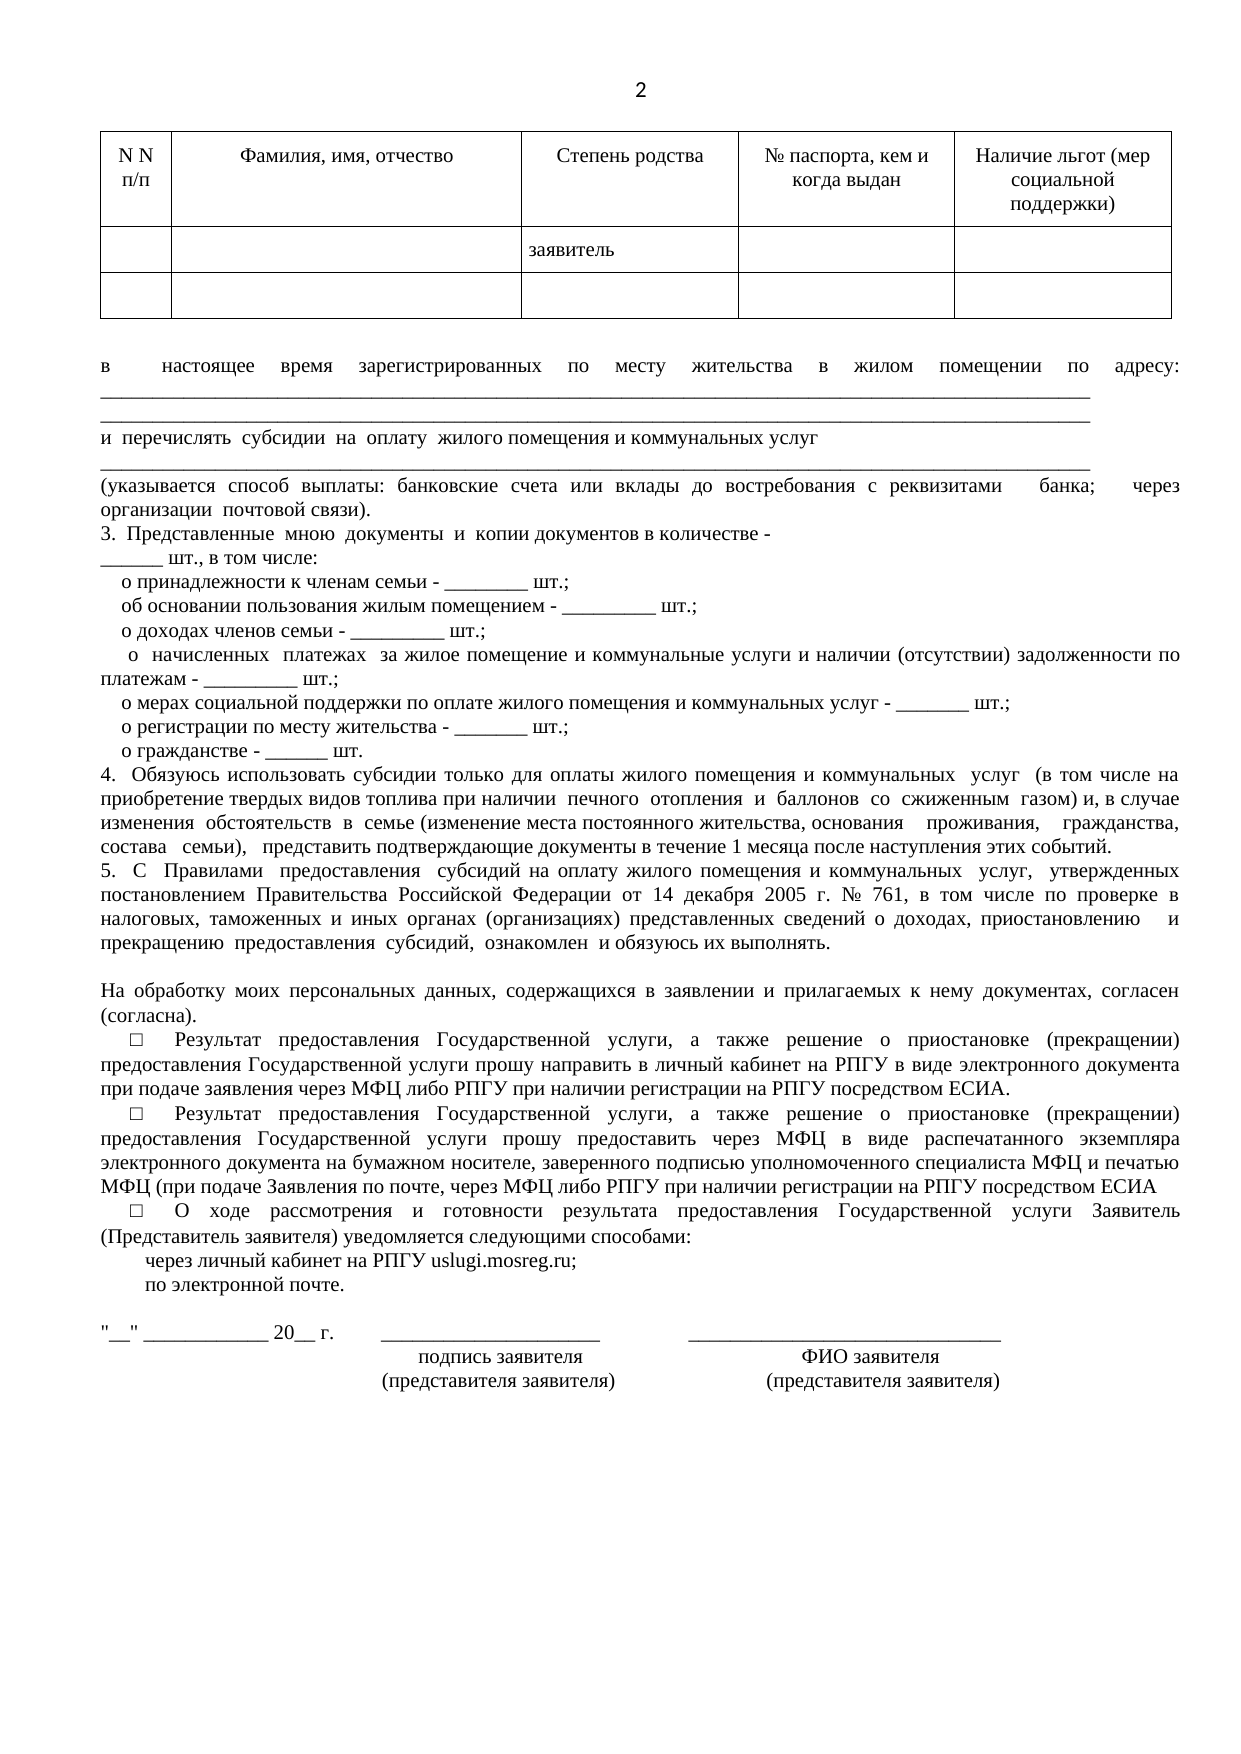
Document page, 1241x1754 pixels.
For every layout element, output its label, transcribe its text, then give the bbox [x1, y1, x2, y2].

table_header Фамилия, имя, отчество [172, 132, 521, 226]
table_header № паспорта, кем и когда выдан [739, 132, 954, 226]
text 5. С Правилами предоставления субсидий на оплату жилого помещения и коммунальных услуг, утвержденных постановлением Правительства Российской Федерации от 14 декабря 2005 г. № 761, в том числе по проверке в налоговых, таможенных и иных органах (организациях) представленных сведений о доходах, приостановлению и прекращению предоставления субсидий, ознакомлен и обязуюсь их выполнять. [100, 858, 1181, 954]
text через личный кабинет на РПГУ uslugi.mosreg.ru; [100, 1248, 1181, 1272]
text в настоящее время зарегистрированных по месту жительства в жилом помещении по адресу: _______________________________________________________________________________________________ [100, 353, 1181, 401]
list О ходе рассмотрения и готовности результата предоставления Государственной услуги Заявитель (Представитель заявителя) уведомляется следующими способами: [100, 1198, 1181, 1248]
text На обработку моих персональных данных, содержащихся в заявлении и прилагаемых к нему документах, согласен (согласна). [100, 978, 1181, 1027]
table_cell [955, 273, 1171, 318]
text о начисленных платежах за жилое помещение и коммунальные услуги и наличии (отсутствии) задолженности по платежам - _________ шт.; [100, 642, 1181, 690]
table_cell [101, 227, 171, 272]
text по электронной почте. [100, 1272, 1181, 1296]
table_header Наличие льгот (мер социальной поддержки) [955, 132, 1171, 226]
table_cell [955, 227, 1171, 272]
text об основании пользования жилым помещением - _________ шт.; [100, 593, 1181, 617]
text (представителя заявителя) (представителя заявителя) [100, 1368, 1181, 1392]
table_cell [739, 273, 954, 318]
table_cell [172, 227, 521, 272]
table_cell [739, 227, 954, 272]
text (указывается способ выплаты: банковские счета или вклады до востребования с реквизитами банка; через организации почтовой связи). [100, 473, 1181, 521]
text ______ шт., в том числе: [100, 545, 1181, 569]
table_header Степень родства [522, 132, 738, 226]
table_cell заявитель [522, 227, 738, 272]
text о регистрации по месту жительства - _______ шт.; [100, 714, 1181, 738]
list Результат предоставления Государственной услуги, а также решение о приостановке (прекращении) предоставления Государственной услуги прошу направить в личный кабинет на РПГУ в виде электронного документа при подаче заявления через МФЦ либо РПГУ при наличии регистрации на РПГУ посредством ЕСИА. [100, 1027, 1181, 1100]
text "__" ____________ 20__ г. _____________________ ______________________________ [100, 1320, 1181, 1344]
table_cell [172, 273, 521, 318]
list Результат предоставления Государственной услуги, а также решение о приостановке (прекращении) предоставления Государственной услуги прошу предоставить через МФЦ в виде распечатанного экземпляра электронного документа на бумажном носителе, заверенного подписью уполномоченного специалиста МФЦ и печатью МФЦ (при подаче Заявления по почте, через МФЦ либо РПГУ при наличии регистрации на РПГУ посредством ЕСИА [100, 1100, 1181, 1198]
text 4. Обязуюсь использовать субсидии только для оплаты жилого помещения и коммунальных услуг (в том числе на приобретение твердых видов топлива при наличии печного отопления и баллонов со сжиженным газом) и, в случае изменения обстоятельств в семье (изменение места постоянного жительства, основания проживания, гражданства, состава семьи), представить подтверждающие документы в течение 1 месяца после наступления этих событий. [100, 762, 1181, 858]
text подпись заявителя ФИО заявителя [100, 1344, 1181, 1368]
text и перечислять субсидии на оплату жилого помещения и коммунальных услуг [100, 425, 1181, 449]
text о принадлежности к членам семьи - ________ шт.; [100, 569, 1181, 593]
text о доходах членов семьи - _________ шт.; [100, 617, 1181, 642]
text о мерах социальной поддержки по оплате жилого помещения и коммунальных услуг - _______ шт.; [100, 690, 1181, 714]
text _______________________________________________________________________________________________ [100, 449, 1181, 473]
text о гражданстве - ______ шт. [100, 738, 1181, 762]
text 3. Представленные мною документы и копии документов в количестве - [100, 521, 1181, 545]
table_cell [522, 273, 738, 318]
text _______________________________________________________________________________________________ [100, 401, 1181, 425]
table_header N N п/п [101, 132, 171, 226]
table_cell [101, 273, 171, 318]
